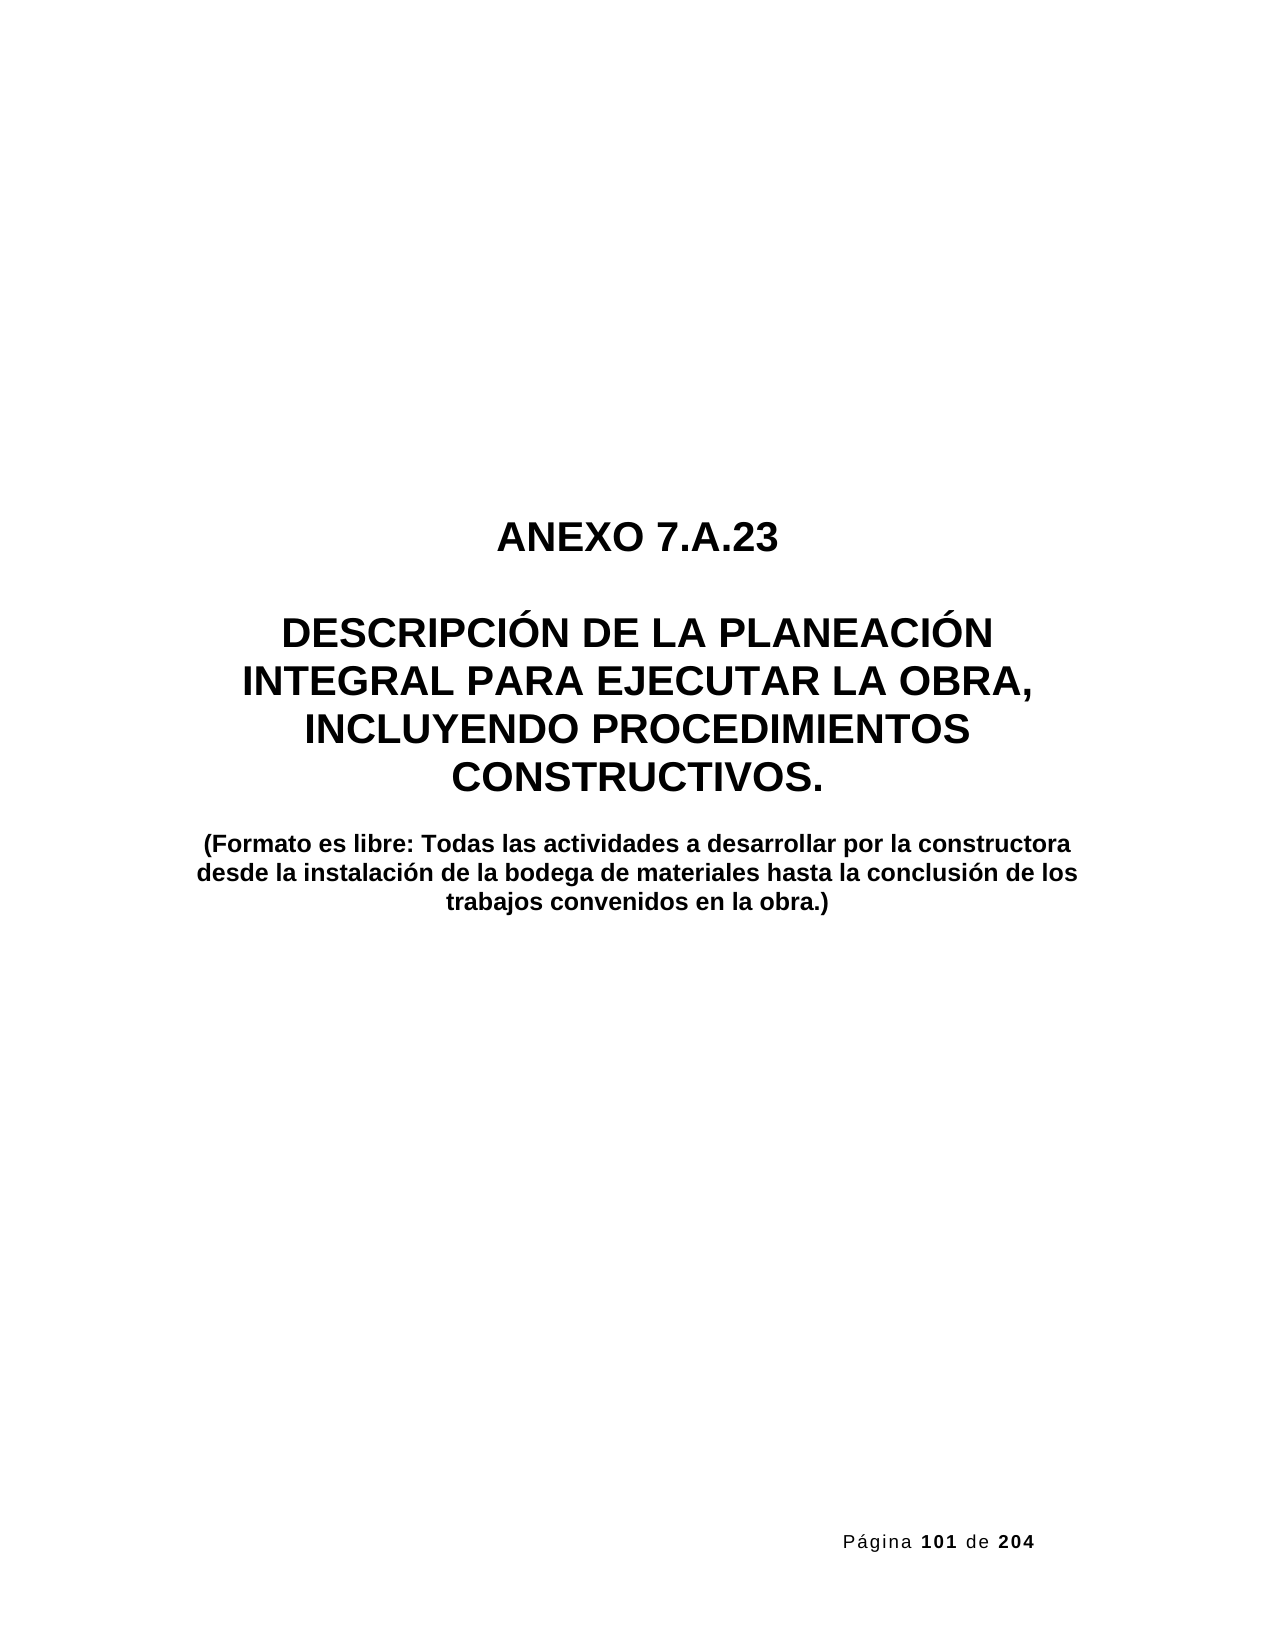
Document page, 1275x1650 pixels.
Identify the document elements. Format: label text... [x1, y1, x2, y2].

text (Formato es libre: Todas las actividades a desarrollar por la constructora desde la instalación de la bodega de materiales hasta la conclusión de los trabajos convenidos en la obra.) [177, 829, 1098, 915]
text ANEXO 7.A.23 [177, 513, 1098, 561]
text DESCRIPCIÓN DE LA PLANEACIÓN INTEGRAL PARA EJECUTAR LA OBRA, INCLUYENDO PROCEDIMIENTOS CONSTRUCTIVOS. [177, 608, 1098, 800]
